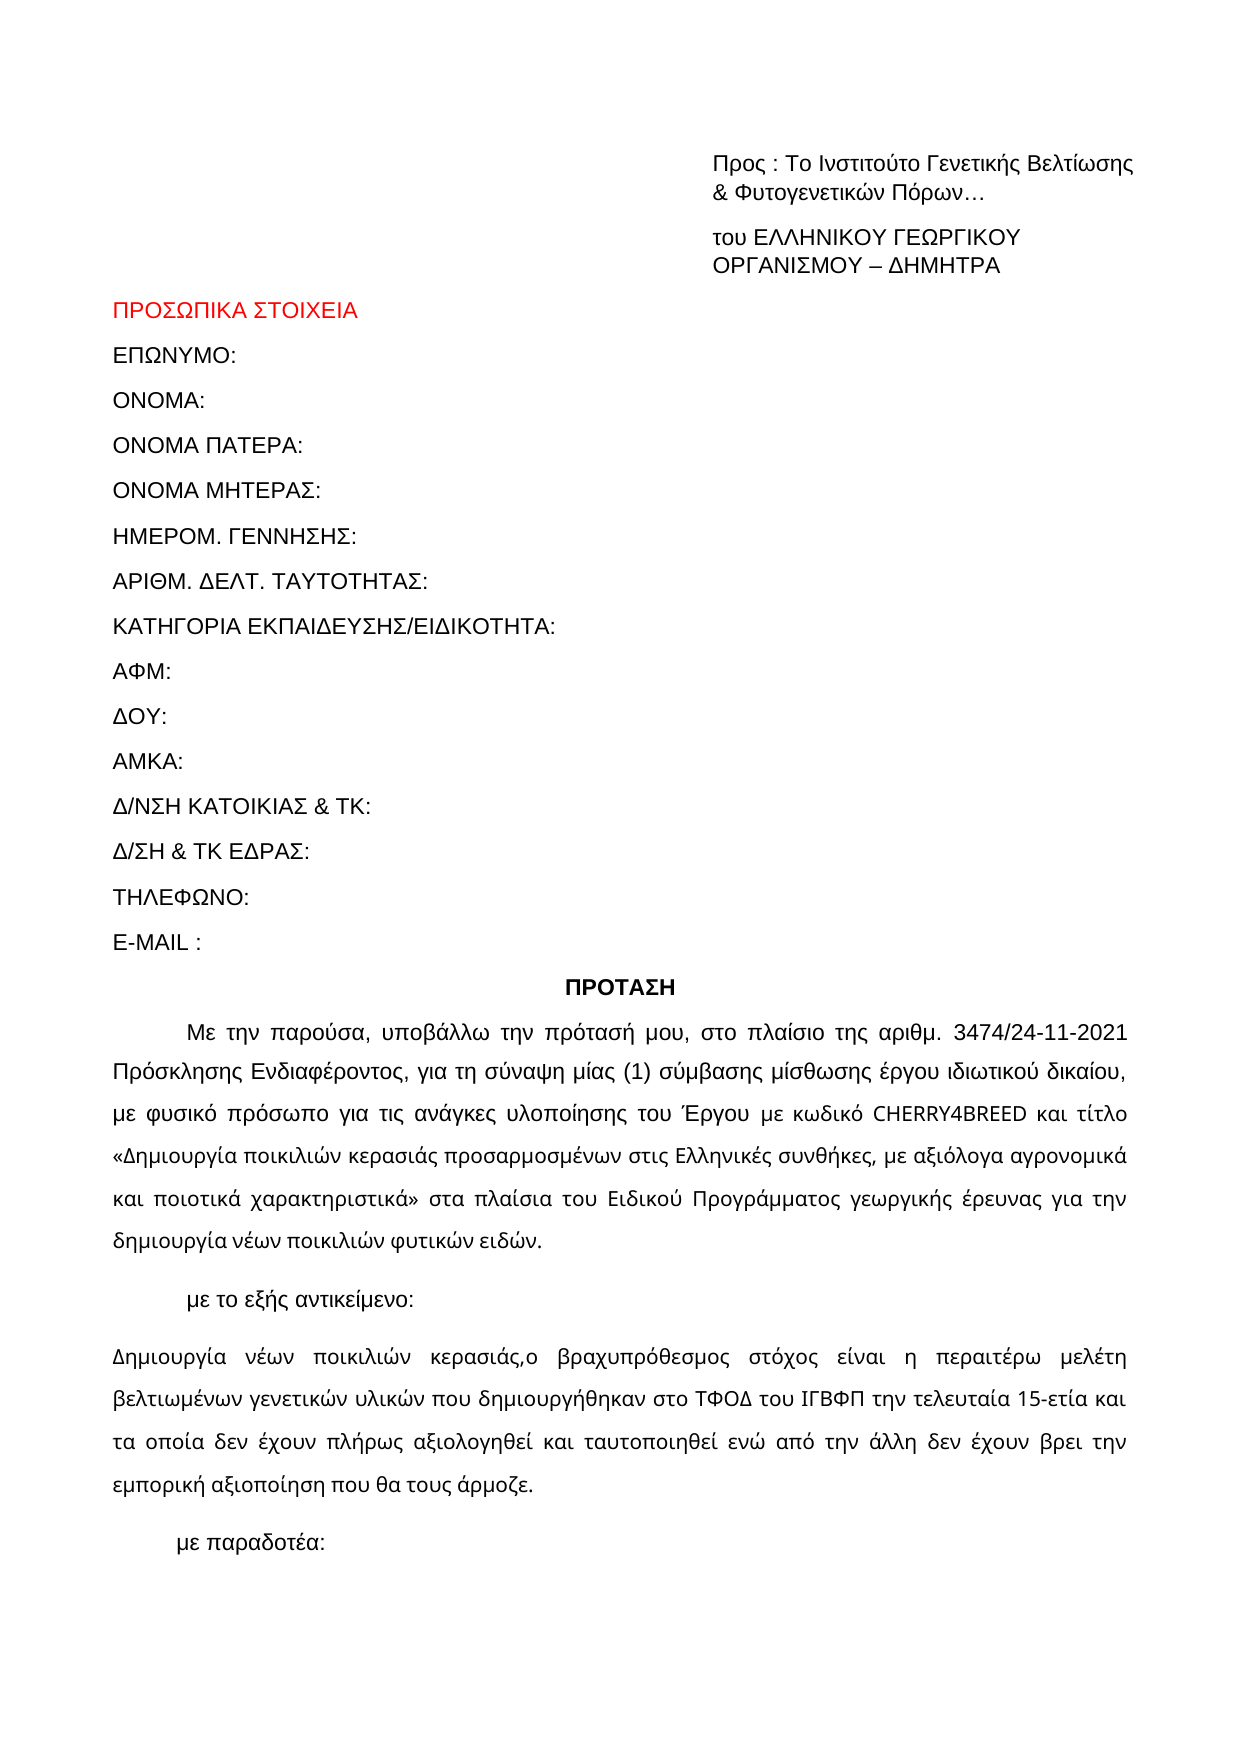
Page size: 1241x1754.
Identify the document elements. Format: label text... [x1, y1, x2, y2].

text ΟΝΟΜΑ: [112, 387, 1128, 414]
text Προς : Το Ινστιτούτο Γενετικής Βελτίωσης & Φυτογενετικών Πόρων… [712, 150, 1146, 205]
text ΟΝΟΜΑ ΠΑΤΕΡΑ: [112, 432, 1128, 459]
text ΑΦΜ: [112, 658, 1128, 684]
text του ΕΛΛΗΝΙΚΟΥ ΓΕΩΡΓΙΚΟΥ ΟΡΓΑΝΙΣΜΟΥ – ΔΗΜΗΤΡΑ [712, 223, 1128, 278]
text ΕΠΩΝΥΜΟ: [112, 342, 1128, 368]
text με το εξής αντικείμενο: [112, 1286, 1128, 1312]
text Δ/ΝΣΗ ΚΑΤΟΙΚΙΑΣ & ΤΚ: [112, 793, 1128, 819]
text ΑΜΚΑ: [112, 748, 1128, 774]
text ΠΡΟΤΑΣΗ [112, 974, 1128, 1000]
text ΟΝΟΜΑ ΜΗΤΕΡΑΣ: [112, 477, 1128, 504]
text με παραδοτέα: [112, 1529, 1128, 1555]
text Δημιουργία νέων ποικιλιών κερασιάς,o βραχυπρόθεσμος στόχος είναι η περαιτέρω μελέτη βελτιωμένων γενετικών υλικών που δημιουργήθηκαν στο ΤΦΟΔ του ΙΓΒΦΠ την τελευταία 15-ετία και τα οποία δεν έχουν πλήρως αξιολογηθεί και ταυτοποιηθεί ενώ από την άλλη δεν έχουν βρει την εμπορική αξιοποίηση που θα τους άρμοζε. [112, 1342, 1128, 1498]
text ΤΗΛΕΦΩΝΟ: [112, 883, 1128, 910]
text E-MAIL : [112, 928, 1128, 955]
text ΚΑΤΗΓΟΡΙΑ ΕΚΠAΙΔΕΥΣΗΣ/ΕΙΔΙΚΟΤΗΤΑ: [112, 613, 1128, 639]
text ΑΡΙΘΜ. ΔΕΛΤ. ΤΑΥΤΟΤΗΤΑΣ: [112, 568, 1128, 594]
text ΗΜΕΡΟΜ. ΓΕΝΝΗΣΗΣ: [112, 523, 1128, 549]
text Με την παρούσα, υποβάλλω την πρότασή μου, στο πλαίσιο της αριθμ. 3474/24-11-2021 Πρόσκλησης Ενδιαφέροντος, για τη σύναψη μίας (1) σύμβασης μίσθωσης έργου ιδιωτικού δικαίου, με φυσικό πρόσωπο για τις ανάγκες υλοποίησης του Έργου με κωδικό CHERRY4BREED και τίτλο «Δημιουργία ποικιλιών κερασιάς προσαρμοσμένων στις Ελληνικές συνθήκες, με αξιόλογα αγρονομικά και ποιοτικά χαρακτηριστικά» στα πλαίσια του Ειδικού Προγράμματος γεωργικής έρευνας για την δημιουργία νέων ποικιλιών φυτικών ειδών. [112, 1019, 1128, 1255]
text Δ/ΣΗ & ΤΚ ΕΔΡΑΣ: [112, 838, 1128, 865]
text ΔΟΥ: [112, 703, 1128, 729]
text ΠΡΟΣΩΠΙΚΑ ΣΤΟΙΧΕΙΑ [112, 297, 1128, 323]
